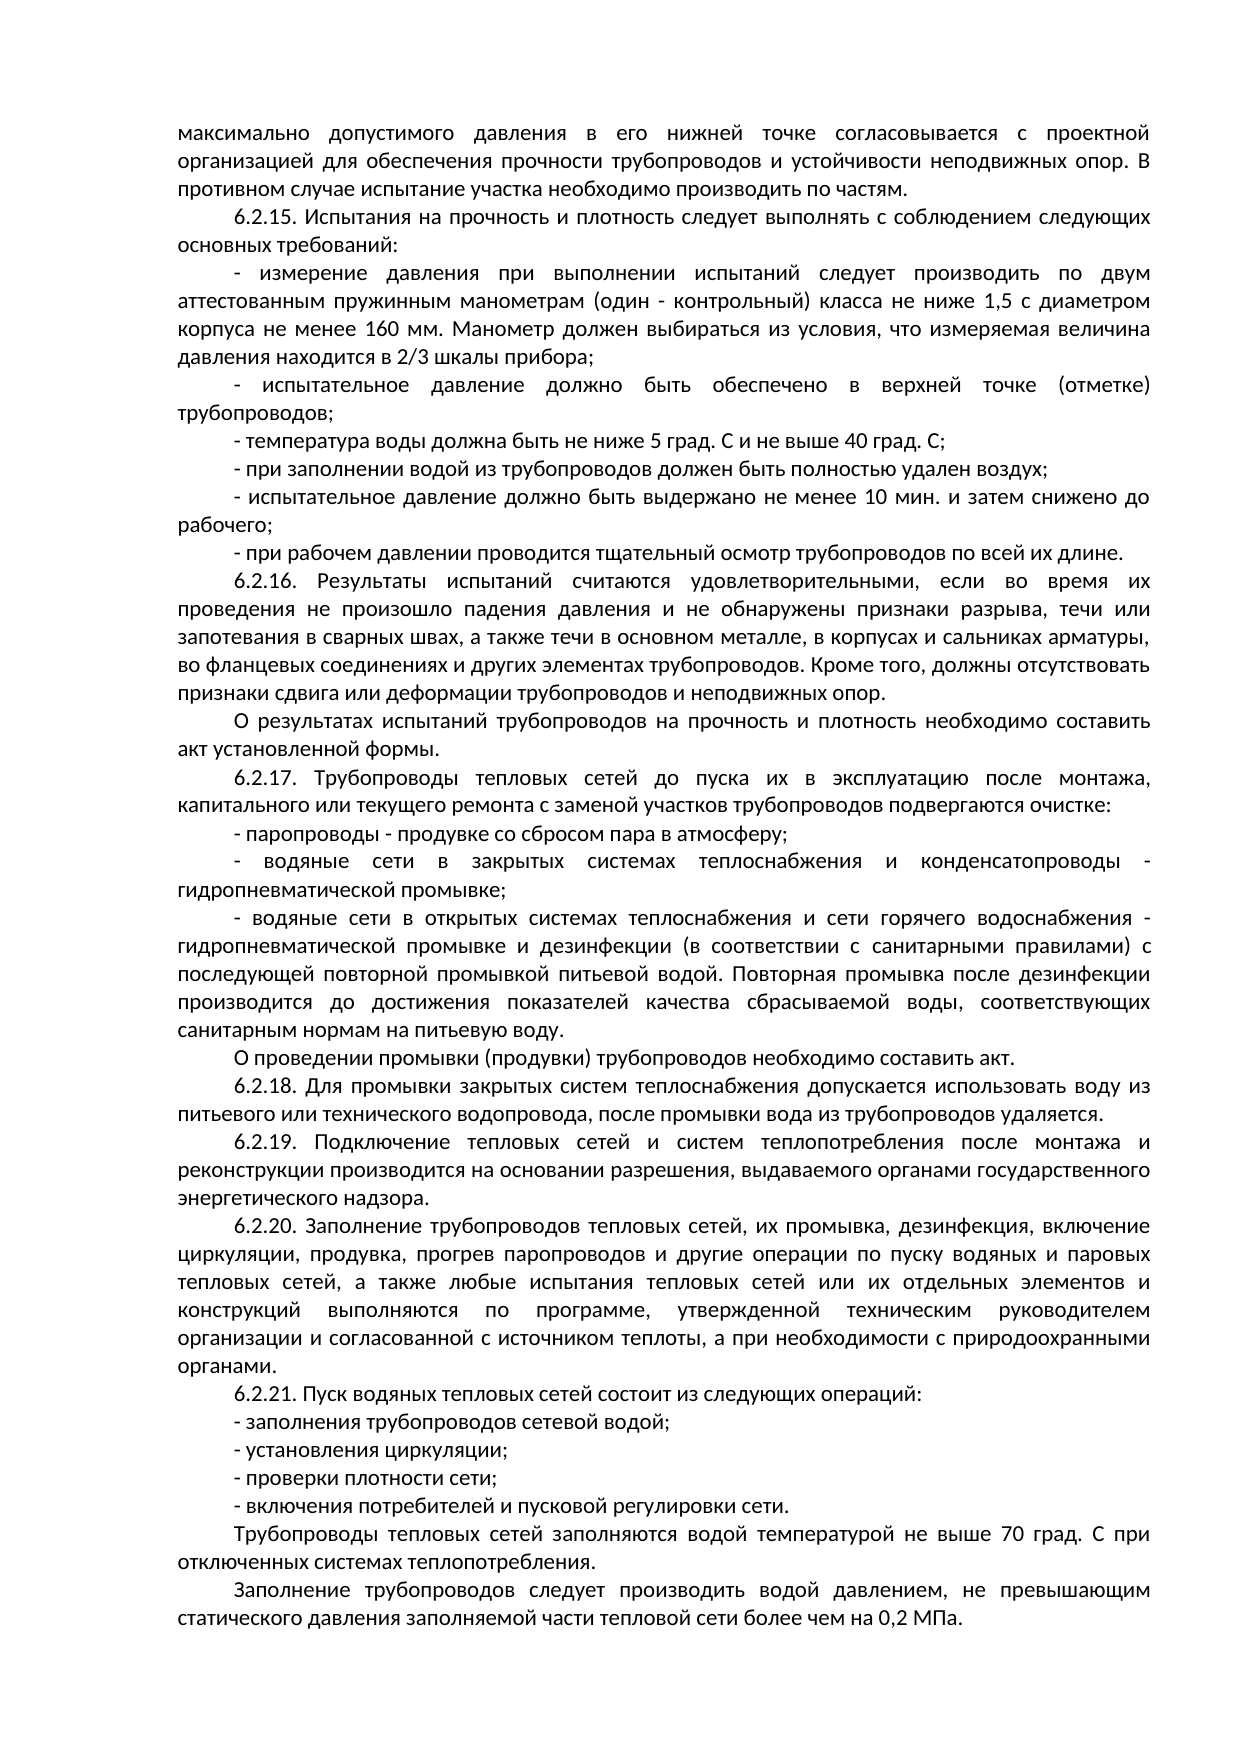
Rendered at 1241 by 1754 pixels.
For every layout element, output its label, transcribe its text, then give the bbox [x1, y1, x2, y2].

text - при рабочем давлении проводится тщательный осмотр трубопроводов по всей их длине. [177, 538, 1152, 566]
text Трубопроводы тепловых сетей заполняются водой температурой не выше 70 град. С при отключенных системах теплопотребления. [177, 1519, 1152, 1575]
text 6.2.21. Пуск водяных тепловых сетей состоит из следующих операций: [177, 1379, 1152, 1407]
text - проверки плотности сети; [177, 1463, 1152, 1491]
text 6.2.17. Трубопроводы тепловых сетей до пуска их в эксплуатацию после монтажа, капитального или текущего ремонта с заменой участков трубопроводов подвергаются очистке: [177, 763, 1152, 819]
text - температура воды должна быть не ниже 5 град. С и не выше 40 град. С; [177, 426, 1152, 454]
text О результатах испытаний трубопроводов на прочность и плотность необходимо составить акт установленной формы. [177, 707, 1152, 763]
text - измерение давления при выполнении испытаний следует производить по двум аттестованным пружинным манометрам (один - контрольный) класса не ниже 1,5 с диаметром корпуса не менее 160 мм. Манометр должен выбираться из условия, что измеряемая величина давления находится в 2/3 шкалы прибора; [177, 258, 1152, 370]
text - испытательное давление должно быть обеспечено в верхней точке (отметке) трубопроводов; [177, 370, 1152, 426]
text - заполнения трубопроводов сетевой водой; [177, 1407, 1152, 1435]
text - паропроводы - продувке со сбросом пара в атмосферу; [177, 819, 1152, 847]
text 6.2.19. Подключение тепловых сетей и систем теплопотребления после монтажа и реконструкции производится на основании разрешения, выдаваемого органами государственного энергетического надзора. [177, 1127, 1152, 1211]
text - включения потребителей и пусковой регулировки сети. [177, 1491, 1152, 1519]
text 6.2.18. Для промывки закрытых систем теплоснабжения допускается использовать воду из питьевого или технического водопровода, после промывки вода из трубопроводов удаляется. [177, 1071, 1152, 1127]
text - испытательное давление должно быть выдержано не менее 10 мин. и затем снижено до рабочего; [177, 482, 1152, 538]
text О проведении промывки (продувки) трубопроводов необходимо составить акт. [177, 1043, 1152, 1071]
text - установления циркуляции; [177, 1435, 1152, 1463]
text 6.2.20. Заполнение трубопроводов тепловых сетей, их промывка, дезинфекция, включение циркуляции, продувка, прогрев паропроводов и другие операции по пуску водяных и паровых тепловых сетей, а также любые испытания тепловых сетей или их отдельных элементов и конструкций выполняются по программе, утвержденной техническим руководителем организации и согласованной с источником теплоты, а при необходимости с природоохранными органами. [177, 1211, 1152, 1379]
text 6.2.15. Испытания на прочность и плотность следует выполнять с соблюдением следующих основных требований: [177, 202, 1152, 258]
text - водяные сети в закрытых системах теплоснабжения и конденсатопроводы - гидропневматической промывке; [177, 847, 1152, 903]
text - при заполнении водой из трубопроводов должен быть полностью удален воздух; [177, 454, 1152, 482]
text 6.2.16. Результаты испытаний считаются удовлетворительными, если во время их проведения не произошло падения давления и не обнаружены признаки разрыва, течи или запотевания в сварных швах, а также течи в основном металле, в корпусах и сальниках арматуры, во фланцевых соединениях и других элементах трубопроводов. Кроме того, должны отсутствовать признаки сдвига или деформации трубопроводов и неподвижных опор. [177, 566, 1152, 707]
text Заполнение трубопроводов следует производить водой давлением, не превышающим статического давления заполняемой части тепловой сети более чем на 0,2 МПа. [177, 1575, 1152, 1631]
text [177, 118, 1152, 202]
text - водяные сети в открытых системах теплоснабжения и сети горячего водоснабжения - гидропневматической промывке и дезинфекции (в соответствии с санитарными правилами) с последующей повторной промывкой питьевой водой. Повторная промывка после дезинфекции производится до достижения показателей качества сбрасываемой воды, соответствующих санитарным нормам на питьевую воду. [177, 903, 1152, 1043]
